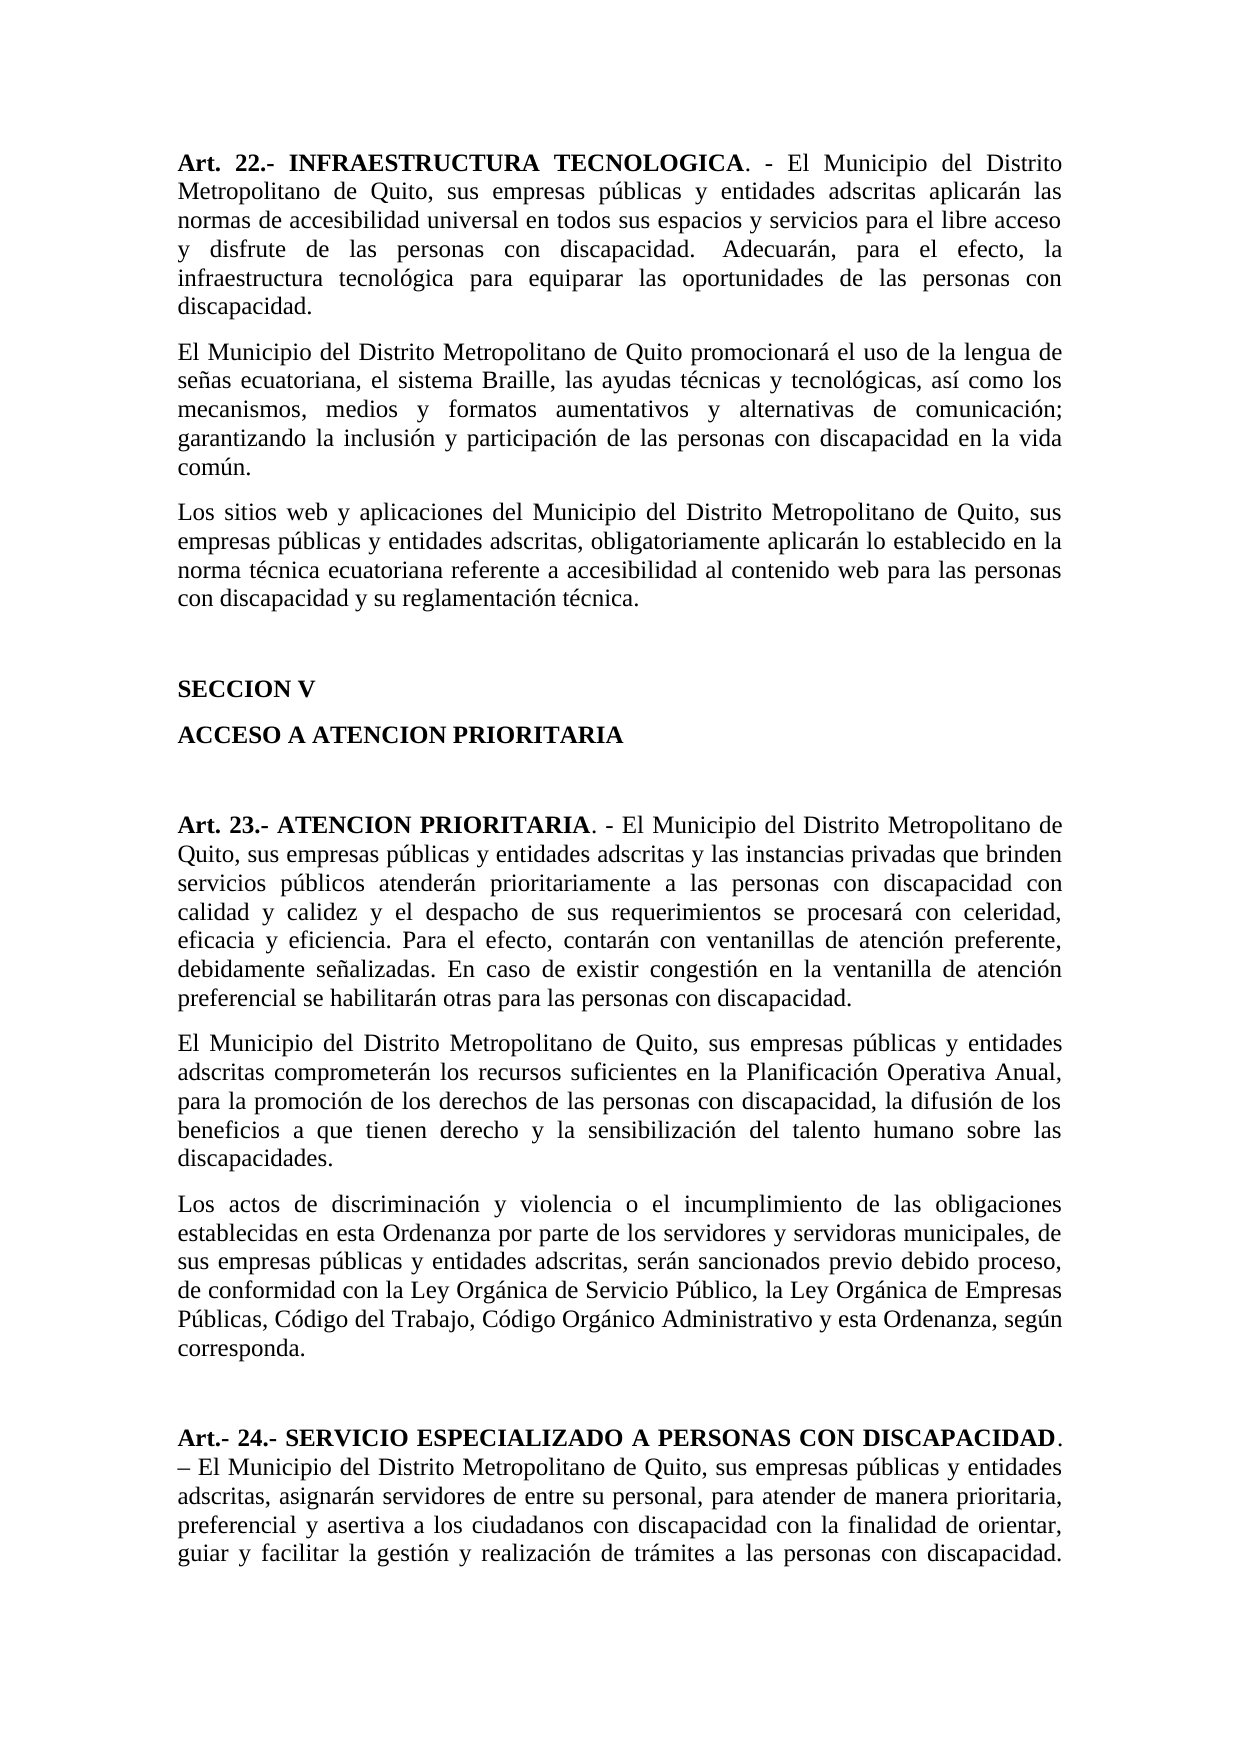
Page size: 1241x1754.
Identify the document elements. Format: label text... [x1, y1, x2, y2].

text Los actos de discriminación y violencia o el incumplimiento de las obligaciones establecidas en esta Ordenanza por parte de los servidores y servidoras municipales, de sus empresas públicas y entidades adscritas, serán sancionados previo debido proceso, de conformidad con la Ley Orgánica de Servicio Público, la Ley Orgánica de Empresas Públicas, Código del Trabajo, Código Orgánico Administrativo y esta Ordenanza, según corresponda. [177, 1189, 1063, 1361]
text Los sitios web y aplicaciones del Municipio del Distrito Metropolitano de Quito, sus empresas públicas y entidades adscritas, obligatoriamente aplicarán lo establecido en la norma técnica ecuatoriana referente a accesibilidad al contenido web para las personas con discapacidad y su reglamentación técnica. [177, 497, 1063, 612]
text SECCION V [177, 674, 1063, 703]
text ACCESO A ATENCION PRIORITARIA [177, 720, 1063, 748]
text El Municipio del Distrito Metropolitano de Quito promocionará el uso de la lengua de señas ecuatoriana, el sistema Braille, las ayudas técnicas y tecnológicas, así como los mecanismos, medios y formatos aumentativos y alternativas de comunicación; garantizando la inclusión y participación de las personas con discapacidad en la vida común. [177, 337, 1063, 481]
text El Municipio del Distrito Metropolitano de Quito, sus empresas públicas y entidades adscritas comprometerán los recursos suficientes en la Planificación Operativa Anual, para la promoción de los derechos de las personas con discapacidad, la difusión de los beneficios a que tienen derecho y la sensibilización del talento humano sobre las discapacidades. [177, 1028, 1063, 1172]
text Art. 22.- INFRAESTRUCTURA TECNOLOGICA. - El Municipio del Distrito Metropolitano de Quito, sus empresas públicas y entidades adscritas aplicarán las normas de accesibilidad universal en todos sus espacios y servicios para el libre acceso y disfrute de las personas con discapacidad. Adecuarán, para el efecto, la infraestructura tecnológica para equiparar las oportunidades de las personas con discapacidad. [177, 148, 1063, 320]
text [177, 1423, 1063, 1567]
text Art. 23.- ATENCION PRIORITARIA. - El Municipio del Distrito Metropolitano de Quito, sus empresas públicas y entidades adscritas y las instancias privadas que brinden servicios públicos atenderán prioritariamente a las personas con discapacidad con calidad y calidez y el despacho de sus requerimientos se procesará con celeridad, eficacia y eficiencia. Para el efecto, contarán con ventanillas de atención preferente, debidamente señalizadas. En caso de existir congestión en la ventanilla de atención preferencial se habilitarán otras para las personas con discapacidad. [177, 811, 1063, 1012]
